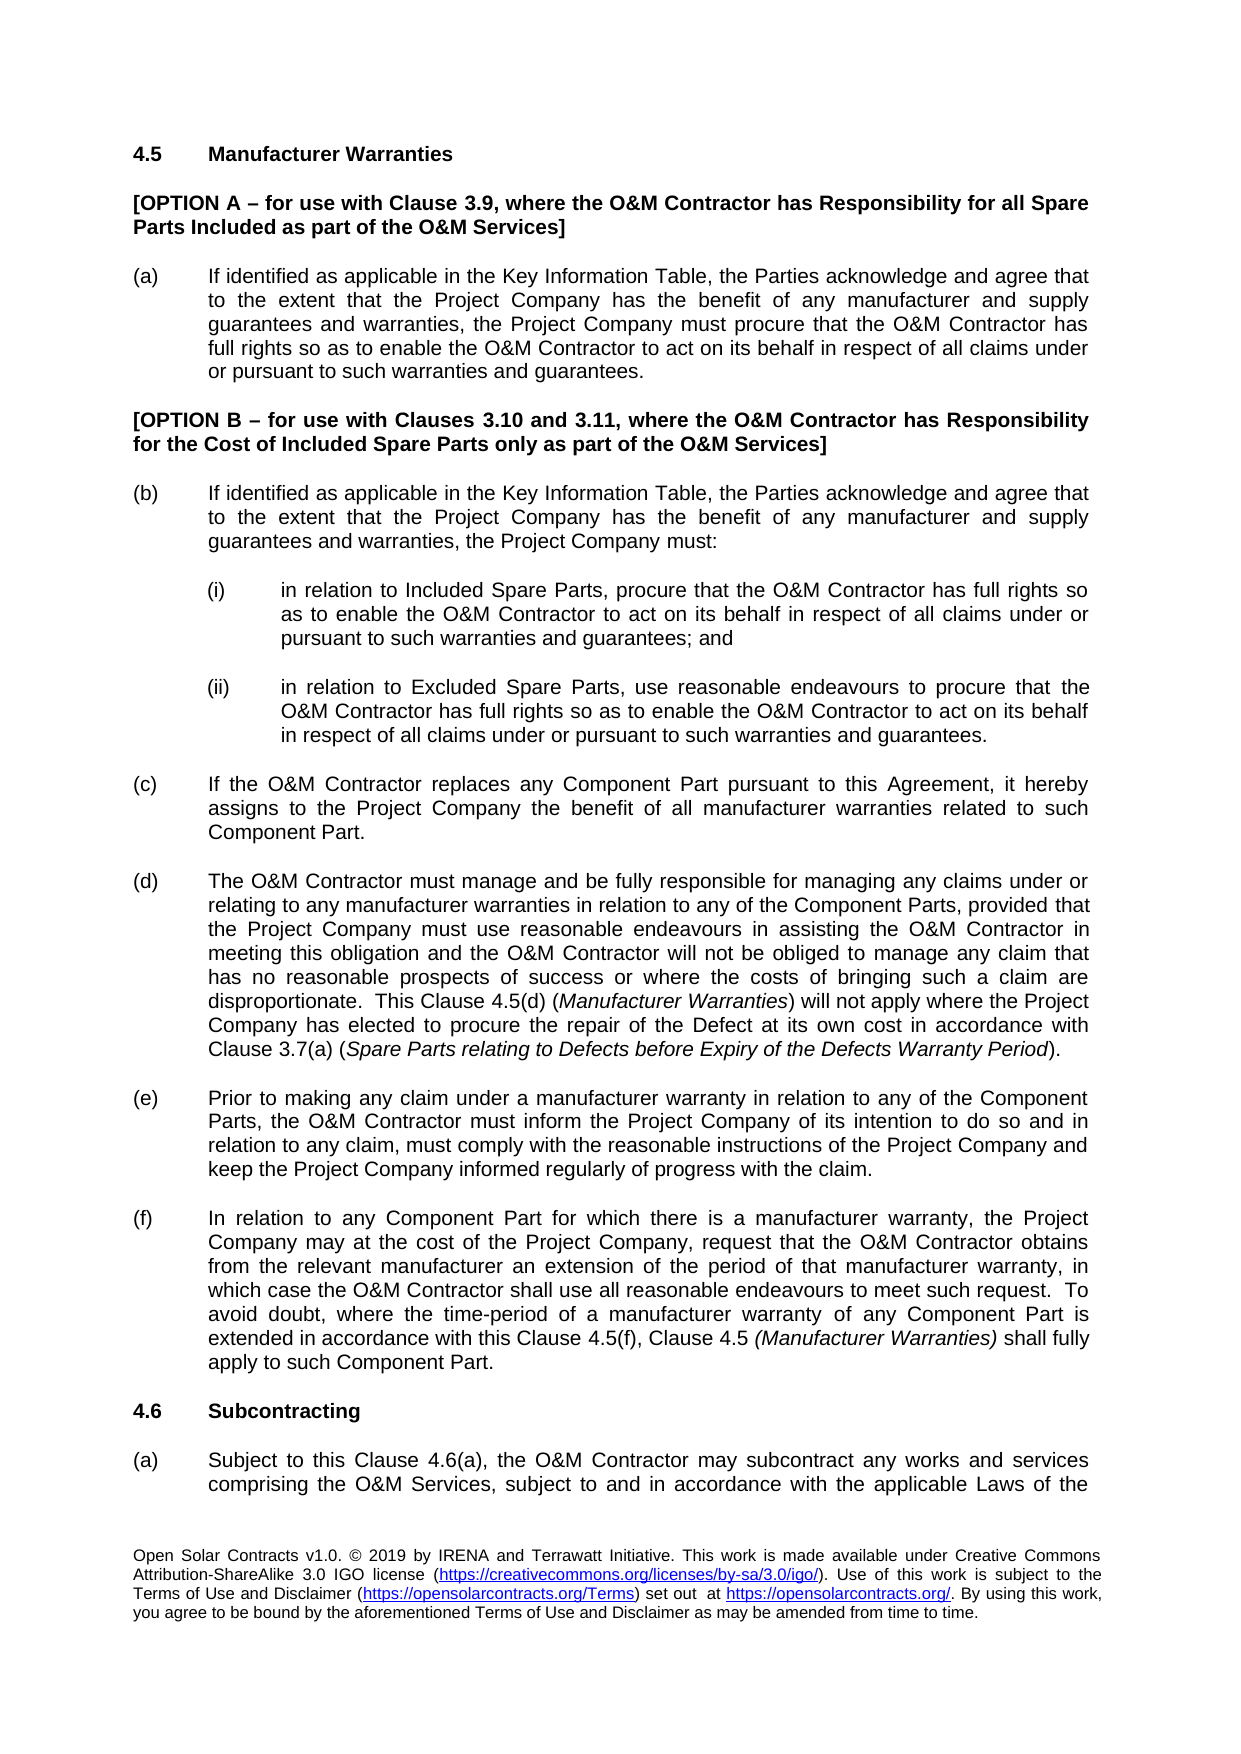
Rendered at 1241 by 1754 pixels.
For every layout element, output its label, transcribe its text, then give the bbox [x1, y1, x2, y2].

list Prior to making any claim under a manufacturer warranty in relation to any of the Component Parts, the O&M Contractor must inform the Project Company of its intention to do so and in relation to any claim, must comply with the reasonable instructions of the Project Company and keep the Project Company informed regularly of progress with the claim. [133, 1085, 1090, 1181]
text [OPTION A – for use with Clause 3.9, where the O&M Contractor has Responsibility for all Spare Parts Included as part of the O&M Services] [133, 191, 1090, 238]
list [133, 1448, 1090, 1496]
list If the O&M Contractor replaces any Component Part pursuant to this Agreement, it hereby assigns to the Project Company the benefit of all manufacturer warranties related to such Component Part. [133, 772, 1090, 844]
list in relation to Excluded Spare Parts, use reasonable endeavours to procure that the O&M Contractor has full rights so as to enable the O&M Contractor to act on its behalf in respect of all claims under or pursuant to such warranties and guarantees. [207, 675, 1090, 747]
list Subcontracting [133, 1399, 1103, 1423]
list in relation to Included Spare Parts, procure that the O&M Contractor has full rights so as to enable the O&M Contractor to act on its behalf in respect of all claims under or pursuant to such warranties and guarantees; and [207, 578, 1090, 650]
list In relation to any Component Part for which there is a manufacturer warranty, the Project Company may at the cost of the Project Company, request that the O&M Contractor obtains from the relevant manufacturer an extension of the period of that manufacturer warranty, in which case the O&M Contractor shall use all reasonable endeavours to meet such request. To avoid doubt, where the time-period of a manufacturer warranty of any Component Part is extended in accordance with this Clause 4.5(f), Clause 4.5 (Manufacturer Warranties) shall fully apply to such Component Part. [133, 1206, 1090, 1374]
list The O&M Contractor must manage and be fully responsible for managing any claims under or relating to any manufacturer warranties in relation to any of the Component Parts, provided that the Project Company must use reasonable endeavours in assisting the O&M Contractor in meeting this obligation and the O&M Contractor will not be obliged to manage any claim that has no reasonable prospects of success or where the costs of bringing such a claim are disproportionate. This Clause 4.5(d) (Manufacturer Warranties) will not apply where the Project Company has elected to procure the repair of the Defect at its own cost in accordance with Clause 3.7(a) (Spare Parts relating to Defects before Expiry of the Defects Warranty Period). [133, 869, 1090, 1060]
list Manufacturer Warranties [133, 142, 1103, 166]
list If identified as applicable in the Key Information Table, the Parties acknowledge and agree that to the extent that the Project Company has the benefit of any manufacturer and supply guarantees and warranties, the Project Company must procure that the O&M Contractor has full rights so as to enable the O&M Contractor to act on its behalf in respect of all claims under or pursuant to such warranties and guarantees. [133, 263, 1090, 383]
text [OPTION B – for use with Clauses 3.10 and 3.11, where the O&M Contractor has Responsibility for the Cost of Included Spare Parts only as part of the O&M Services] [133, 408, 1090, 456]
list If identified as applicable in the Key Information Table, the Parties acknowledge and agree that to the extent that the Project Company has the benefit of any manufacturer and supply guarantees and warranties, the Project Company must: [133, 481, 1090, 553]
